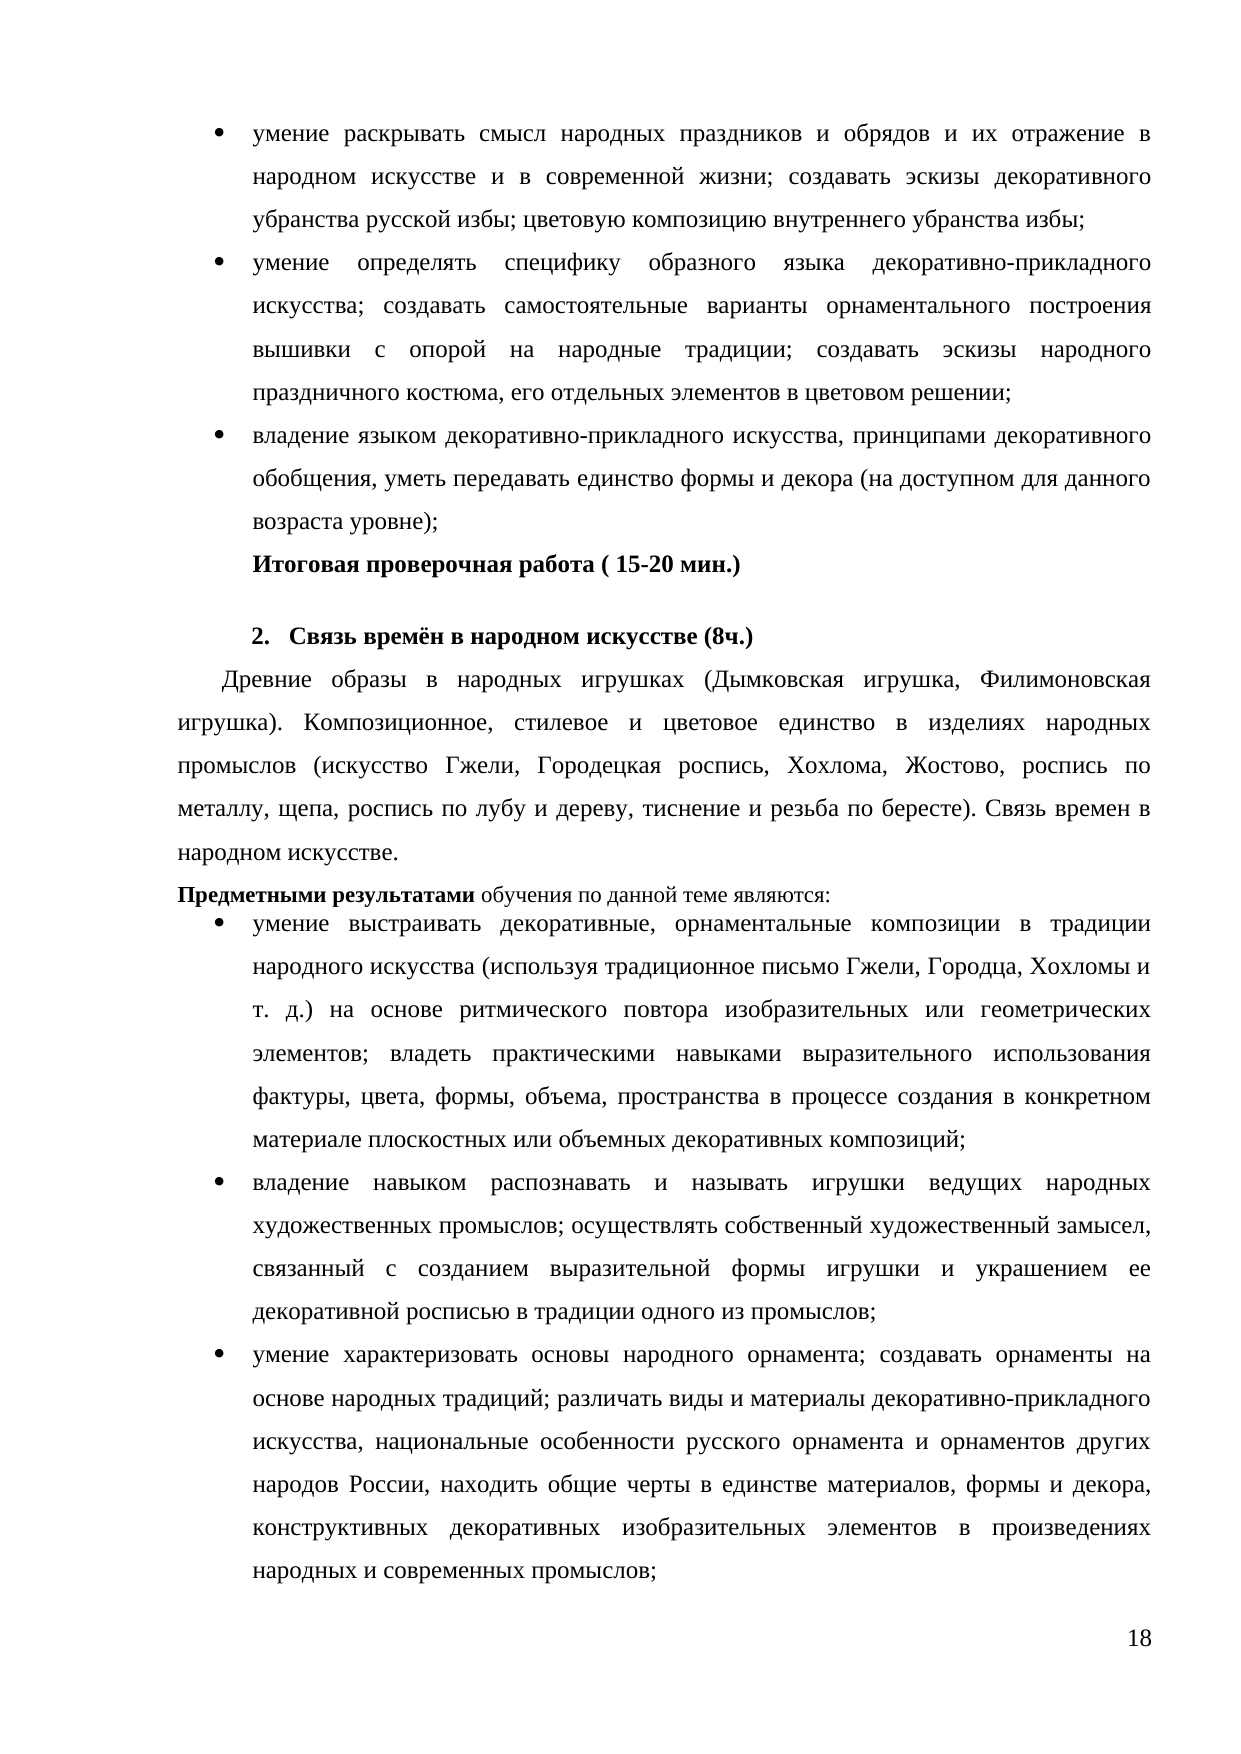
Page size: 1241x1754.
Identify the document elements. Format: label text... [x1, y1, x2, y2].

list Связь времён в народном искусстве (8ч.) [251, 621, 1152, 650]
list владение языком декоративно-прикладного искусства, принципами декоративного обобщения, уметь передавать единство формы и декора (на доступном для данного возраста уровне); [215, 420, 1152, 535]
list умение характеризовать основы народного орнамента; создавать орнаменты на основе народных традиций; различать виды и материалы декоративно-прикладного искусства, национальные особенности русского орнамента и орнаментов других народов России, находить общие черты в единстве материалов, формы и декора, конструктивных декоративных изобразительных элементов в произведениях народных и современных промыслов; [215, 1339, 1152, 1584]
list владение навыком распознавать и называть игрушки ведущих народных художественных промыслов; осуществлять собственный художественный замысел, связанный с созданием выразительной формы игрушки и украшением ее декоративной росписью в традиции одного из промыслов; [215, 1167, 1152, 1325]
text Предметными результатами обучения по данной теме являются: [177, 880, 1152, 908]
list умение выстраивать декоративные, орнаментальные композиции в традиции народного искусства (используя традиционное письмо Гжели, Городца, Хохломы и т. д.) на основе ритмического повтора изобразительных или геометрических элементов; владеть практическими навыками выразительного использования фактуры, цвета, формы, объема, пространства в процессе создания в конкретном материале плоскостных или объемных декоративных композиций; [215, 908, 1152, 1153]
list умение раскрывать смысл народных праздников и обрядов и их отражение в народном искусстве и в современной жизни; создавать эскизы декоративного убранства русской избы; цветовую композицию внутреннего убранства избы; [215, 118, 1152, 233]
text Древние образы в народных игрушках (Дымковская игрушка, Филимоновская игрушка). Композиционное, стилевое и цветовое единство в изделиях народных промыслов (искусство Гжели, Городецкая роспись, Хохлома, Жостово, роспись по металлу, щепа, роспись по лубу и дереву, тиснение и резьба по бересте). Связь времен в народном искусстве. [177, 664, 1152, 865]
list умение определять специфику образного языка декоративно-прикладного искусства; создавать самостоятельные варианты орнаментального построения вышивки с опорой на народные традиции; создавать эскизы народного праздничного костюма, его отдельных элементов в цветовом решении; [215, 247, 1152, 406]
list Итоговая проверочная работа ( 15-20 мин.) [252, 549, 1152, 578]
